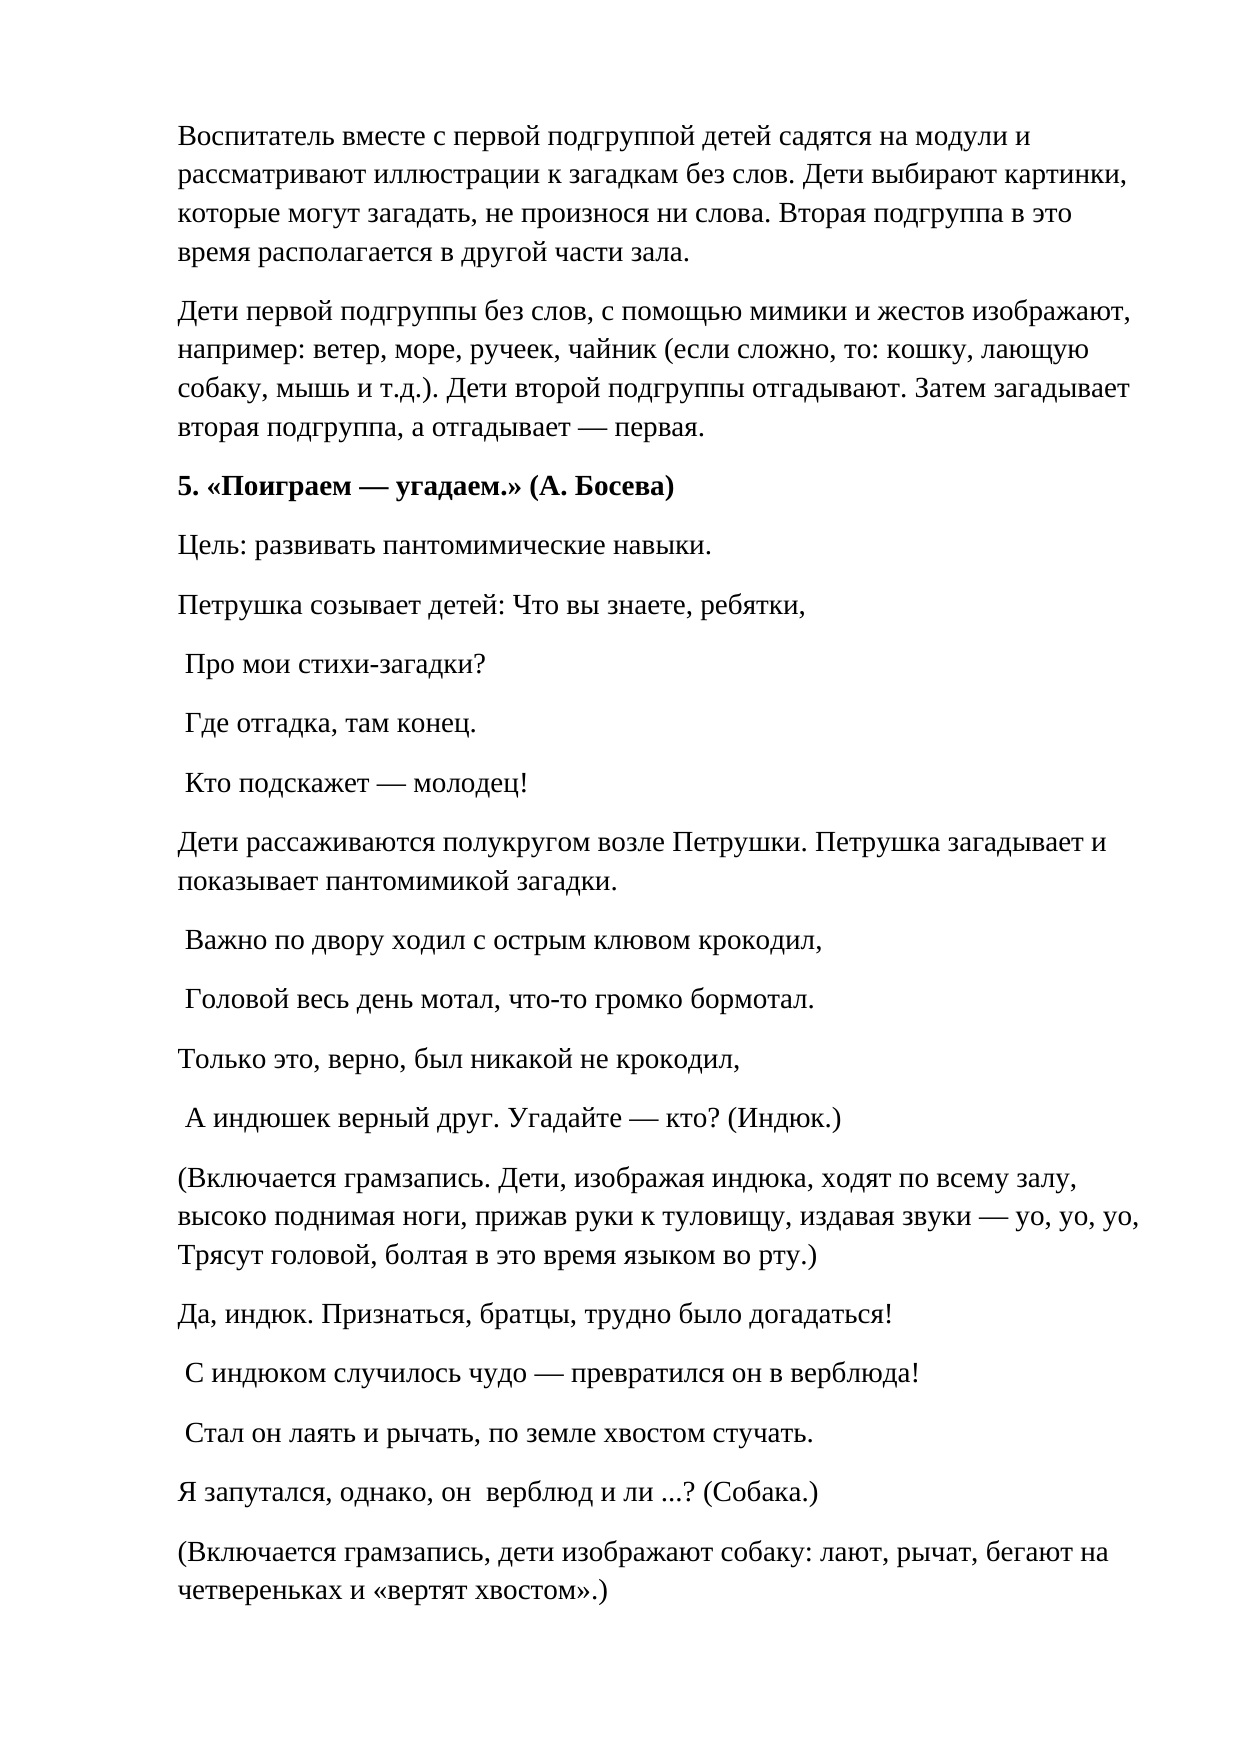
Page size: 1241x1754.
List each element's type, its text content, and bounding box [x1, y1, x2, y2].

text Дети рассаживаются полукругом возле Петрушки. Петрушка загадывает и показывает пантомимикой загадки. [177, 824, 1152, 896]
text Только это, верно, был никакой не крокодил, [177, 1041, 1152, 1074]
text Дети первой подгруппы без слов, с помощью мимики и жестов изображают, например: ветер, море, ручеек, чайник (если сложно, то: кошку, лающую собаку, мышь и т.д.). Дети второй подгруппы отгадывают. Затем загадывает вторая подгруппа, а отгадывает — первая. [177, 293, 1152, 442]
text Цель: развивать пантомимические навыки. [177, 527, 1152, 561]
text Петрушка созывает детей: Что вы знаете, ребятки, [177, 587, 1152, 620]
text Про мои стихи-загадки? [177, 646, 1152, 680]
text А индюшек верный друг. Угадайте — кто? (Индюк.) [177, 1100, 1152, 1134]
text Головой весь день мотал, что-то громко бормотал. [177, 982, 1152, 1015]
text (Включается грамзапись. Дети, изображая индюка, ходят по всему залу, высоко поднимая ноги, прижав руки к туловищу, издавая звуки — уо, уо, уо, Трясут головой, болтая в это время языком во рту.) [177, 1160, 1152, 1270]
text Стал он лаять и рычать, по земле хвостом стучать. [177, 1415, 1152, 1448]
text Я запутался, однако, он верблюд и ли ...? (Собака.) [177, 1474, 1152, 1508]
text Кто подскажет — молодец! [177, 765, 1152, 798]
text Воспитатель вместе с первой подгруппой детей садятся на модули и рассматривают иллюстрации к загадкам без слов. Дети выбирают картинки, которые могут загадать, не произнося ни слова. Вторая подгруппа в это время располагается в другой части зала. [177, 118, 1152, 267]
text Важно по двору ходил с острым клювом крокодил, [177, 922, 1152, 956]
text С индюком случилось чудо — превратился он в верблюда! [177, 1356, 1152, 1389]
text Да, индюк. Признаться, братцы, трудно было догадаться! [177, 1296, 1152, 1330]
text (Включается грамзапись, дети изображают собаку: лают, рычат, бегают на четвереньках и «вертят хвостом».) [177, 1534, 1152, 1606]
text Где отгадка, там конец. [177, 706, 1152, 739]
text 5. «Поиграем — угадаем.» (А. Босева) [177, 468, 1152, 502]
